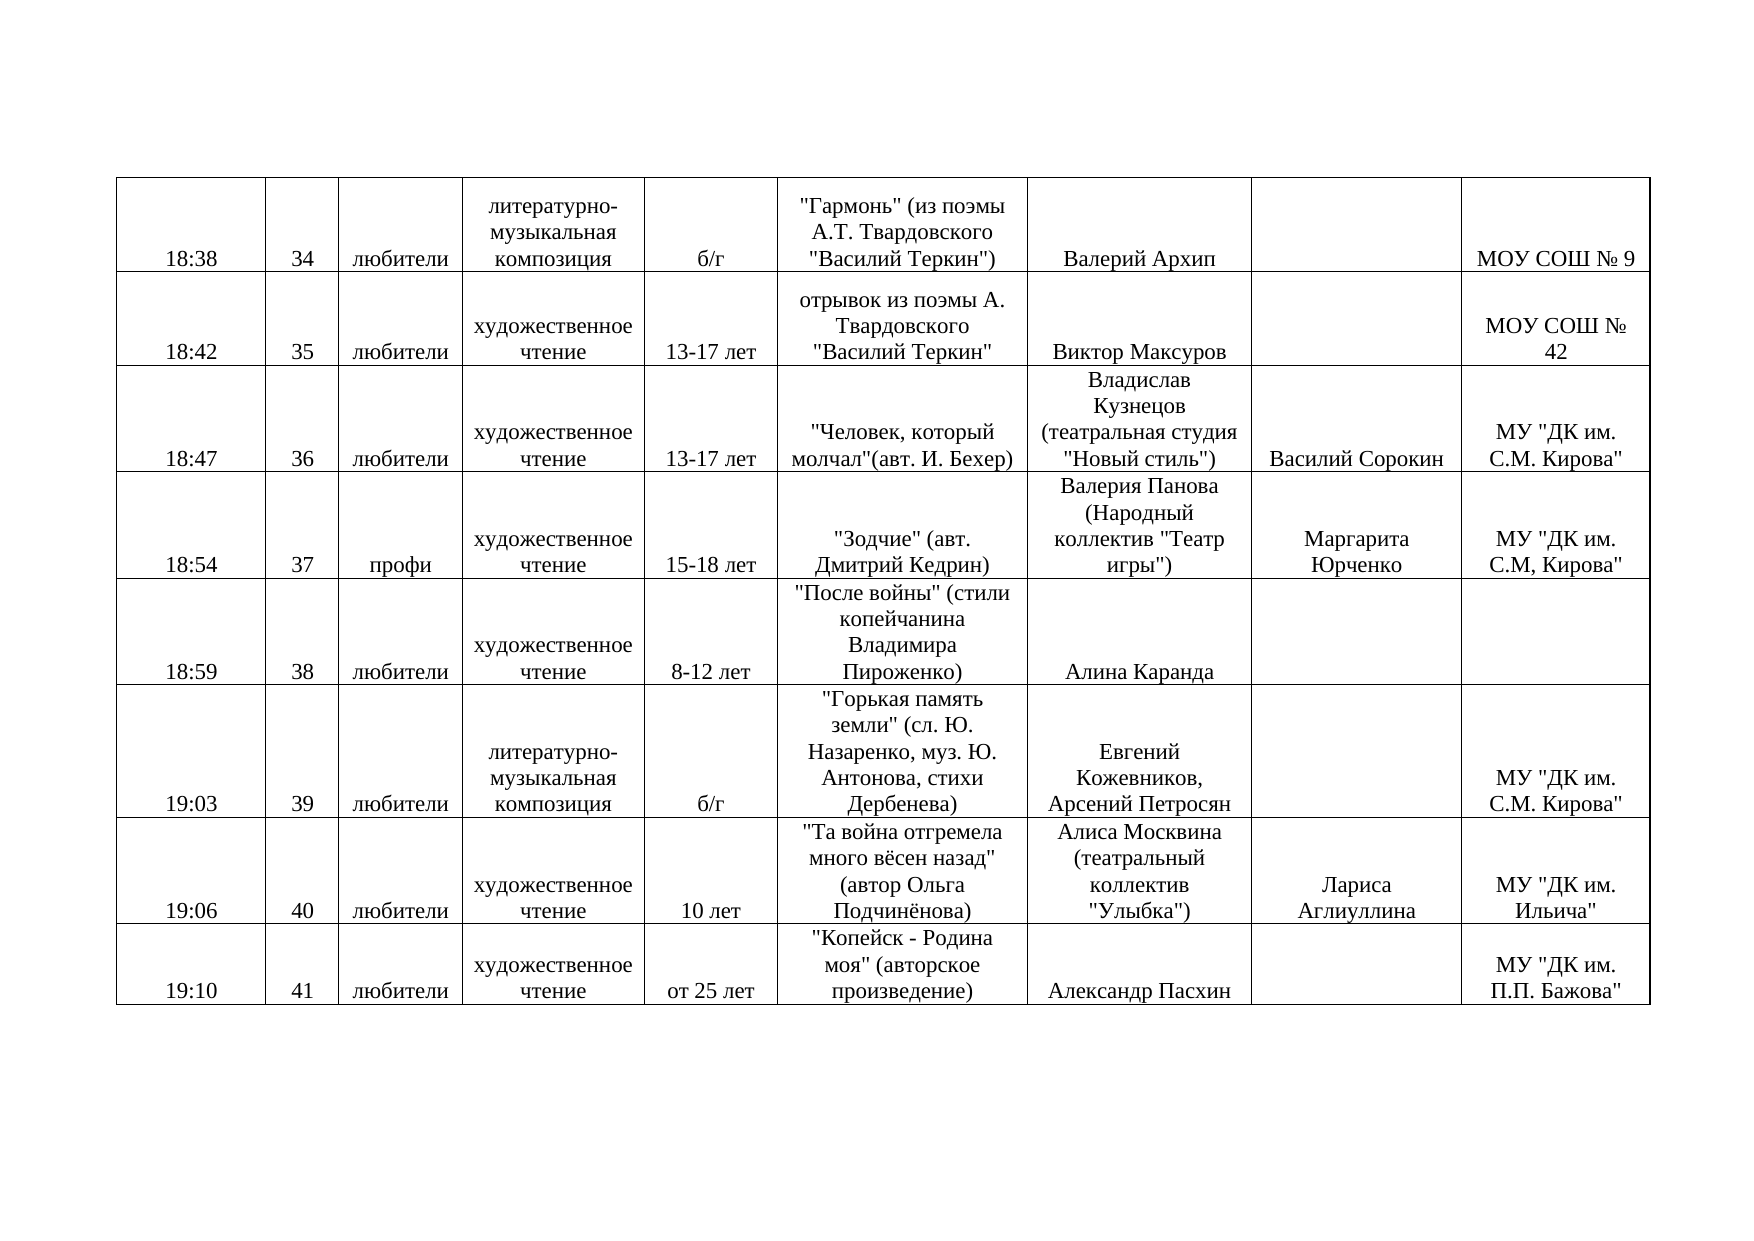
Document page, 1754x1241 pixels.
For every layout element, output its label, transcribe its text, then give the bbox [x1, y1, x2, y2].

table_cell [1252, 924, 1461, 1003]
table_cell Василий Сорокин [1252, 366, 1461, 471]
table_cell любители [339, 272, 462, 365]
table_cell "Зодчие" (авт. Дмитрий Кедрин) [778, 472, 1027, 578]
table_cell МУ "ДК им. С.М. Кирова" [1462, 366, 1649, 471]
table_cell художественное чтение [463, 472, 644, 578]
table_cell Владислав Кузнецов (театральная студия "Новый стиль") [1028, 366, 1251, 471]
table_cell 8-12 лет [645, 579, 777, 684]
table_cell любители [339, 685, 462, 817]
table_cell 18:38 [117, 178, 265, 271]
table_cell 38 [266, 579, 338, 684]
table_cell литературно-музыкальная композиция [463, 685, 644, 817]
table_cell 36 [266, 366, 338, 471]
table_cell 13-17 лет [645, 272, 777, 365]
table_cell "Горькая память земли" (сл. Ю. Назаренко, муз. Ю. Антонова, стихи Дербенева) [778, 685, 1027, 817]
table_cell любители [339, 924, 462, 1003]
table_cell художественное чтение [463, 272, 644, 365]
table_cell 10 лет [645, 818, 777, 923]
table_cell Маргарита Юрченко [1252, 472, 1461, 578]
table_cell Лариса Аглиуллина [1252, 818, 1461, 923]
table_cell Валерий Архип [1028, 178, 1251, 271]
table_cell МУ "ДК им. С.М, Кирова" [1462, 472, 1649, 578]
table_cell 19:10 [117, 924, 265, 1003]
table_cell 19:06 [117, 818, 265, 923]
table_cell Александр Пасхин [1028, 924, 1251, 1003]
table_cell 35 [266, 272, 338, 365]
table_cell 18:42 [117, 272, 265, 365]
table_cell от 25 лет [645, 924, 777, 1003]
table_cell любители [339, 366, 462, 471]
table_cell 13-17 лет [645, 366, 777, 471]
table_cell [1252, 178, 1461, 271]
table_cell 18:54 [117, 472, 265, 578]
table_cell МУ "ДК им. П.П. Бажова" [1462, 924, 1649, 1003]
table_cell 41 [266, 924, 338, 1003]
table_cell "Гармонь" (из поэмы А.Т. Твардовского "Василий Теркин") [778, 178, 1027, 271]
table_cell б/г [645, 178, 777, 271]
table_cell Алиса Москвина (театральный коллектив "Улыбка") [1028, 818, 1251, 923]
table_cell художественное чтение [463, 924, 644, 1003]
table_cell 15-18 лет [645, 472, 777, 578]
table_cell 40 [266, 818, 338, 923]
table_cell 19:03 [117, 685, 265, 817]
table_cell Валерия Панова (Народный коллектив "Театр игры") [1028, 472, 1251, 578]
table_cell любители [339, 178, 462, 271]
table_cell 34 [266, 178, 338, 271]
table_cell "Копейск - Родина моя" (авторское произведение) [778, 924, 1027, 1003]
table_cell МОУ СОШ № 9 [1462, 178, 1649, 271]
table_cell [1252, 272, 1461, 365]
table_cell отрывок из поэмы А. Твардовского "Василий Теркин" [778, 272, 1027, 365]
table_cell художественное чтение [463, 366, 644, 471]
table_cell МУ "ДК им. С.М. Кирова" [1462, 685, 1649, 817]
table_cell 37 [266, 472, 338, 578]
table_cell художественное чтение [463, 818, 644, 923]
table_cell Евгений Кожевников, Арсений Петросян [1028, 685, 1251, 817]
table_cell 18:59 [117, 579, 265, 684]
table_cell МУ "ДК им. Ильича" [1462, 818, 1649, 923]
table_cell "После войны" (стили копейчанина Владимира Пироженко) [778, 579, 1027, 684]
table_cell литературно-музыкальная композиция [463, 178, 644, 271]
table_cell 39 [266, 685, 338, 817]
table_cell [1252, 579, 1461, 684]
table_cell 18:47 [117, 366, 265, 471]
table_cell художественное чтение [463, 579, 644, 684]
table_cell Алина Каранда [1028, 579, 1251, 684]
table_cell Виктор Максуров [1028, 272, 1251, 365]
table_cell б/г [645, 685, 777, 817]
table_cell профи [339, 472, 462, 578]
table_cell МОУ СОШ № 42 [1462, 272, 1649, 365]
table_cell [1252, 685, 1461, 817]
table_cell "Та война отгремела много вёсен назад" (автор Ольга Подчинёнова) [778, 818, 1027, 923]
table_cell любители [339, 579, 462, 684]
table_cell "Человек, который молчал"(авт. И. Бехер) [778, 366, 1027, 471]
table_cell любители [339, 818, 462, 923]
table_cell [1462, 579, 1649, 684]
